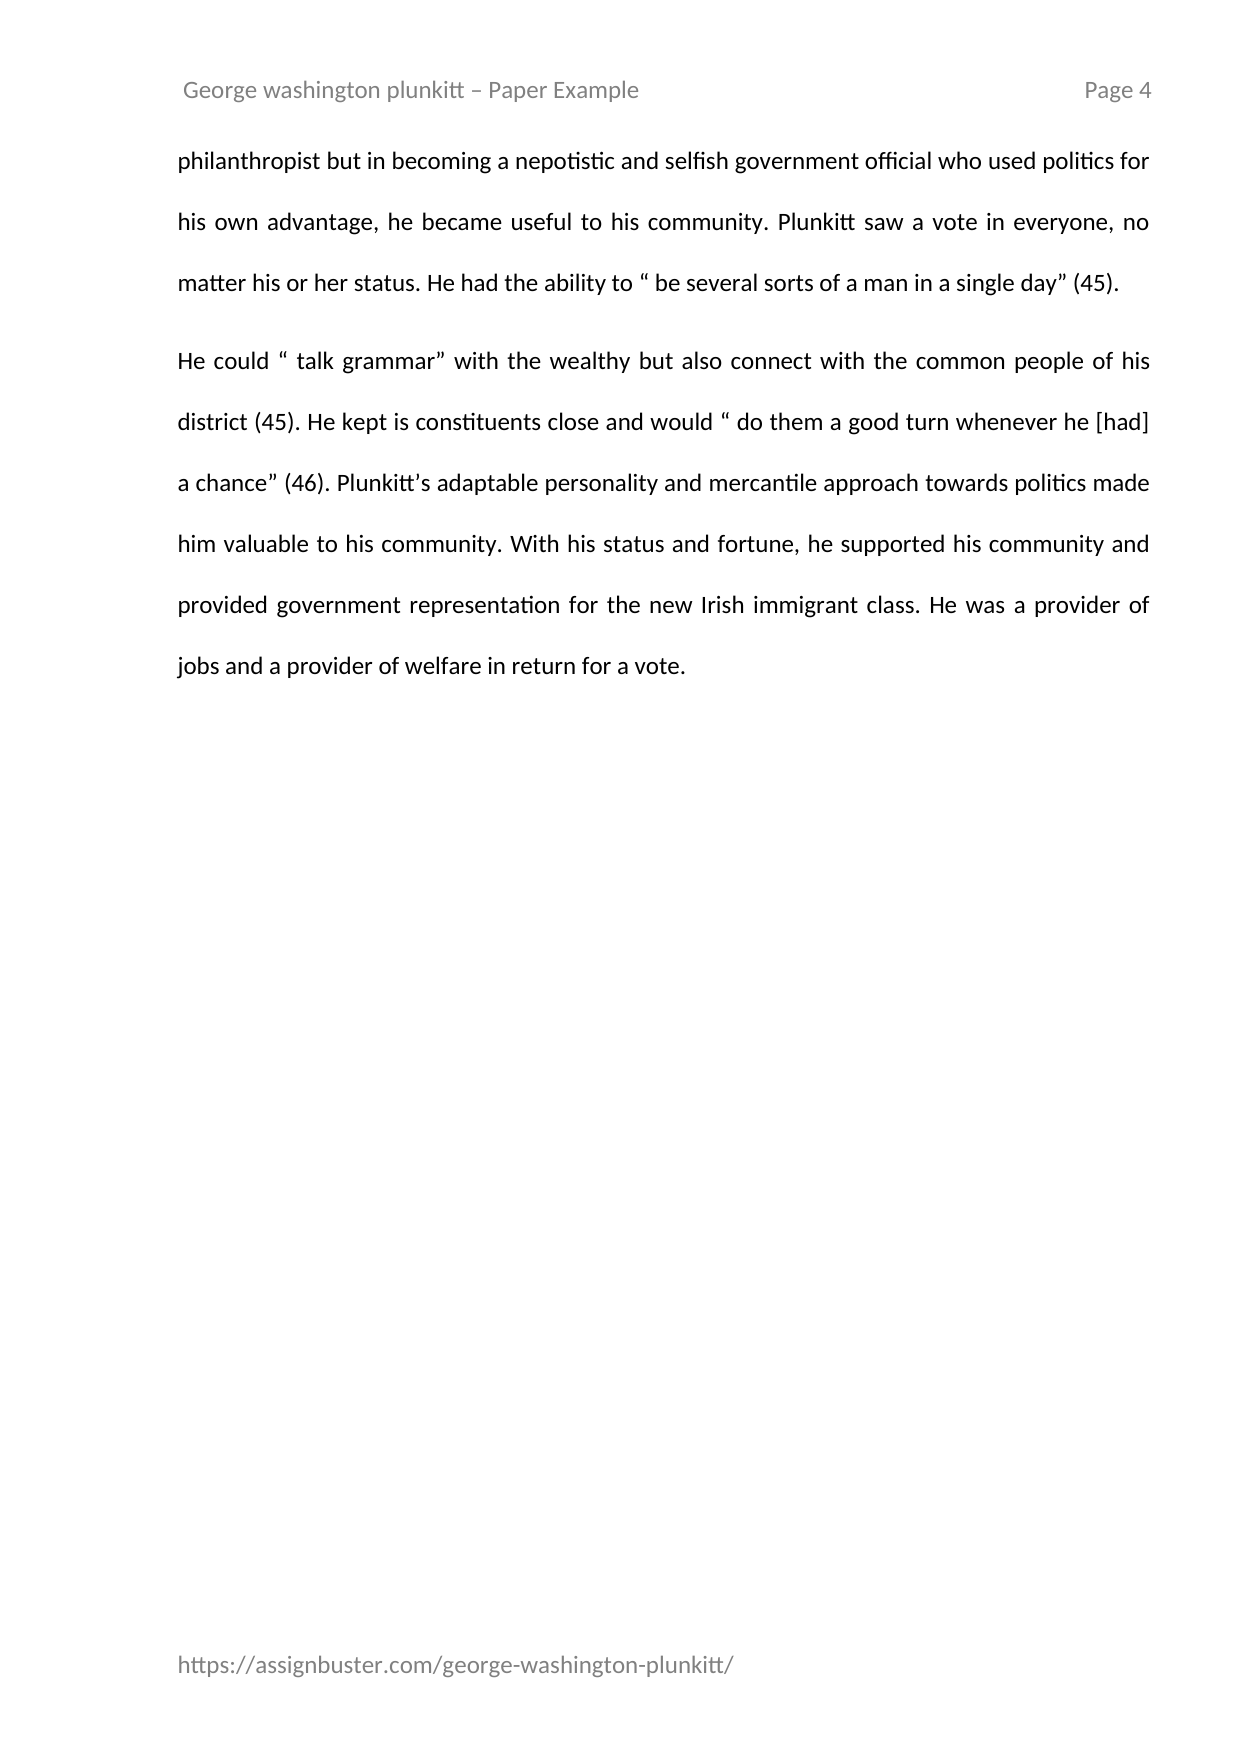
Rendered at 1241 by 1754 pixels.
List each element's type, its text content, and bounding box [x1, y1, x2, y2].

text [177, 145, 1152, 298]
text He could “ talk grammar” with the wealthy but also connect with the common people of his district (45). He kept is constituents close and would “ do them a good turn whenever he [had] a chance” (46). Plunkitt’s adaptable personality and mercantile approach towards politics made him valuable to his community. With his status and fortune, he supported his community and provided government representation for the new Irish immigrant class. He was a provider of jobs and a provider of welfare in return for a vote. [177, 345, 1152, 681]
